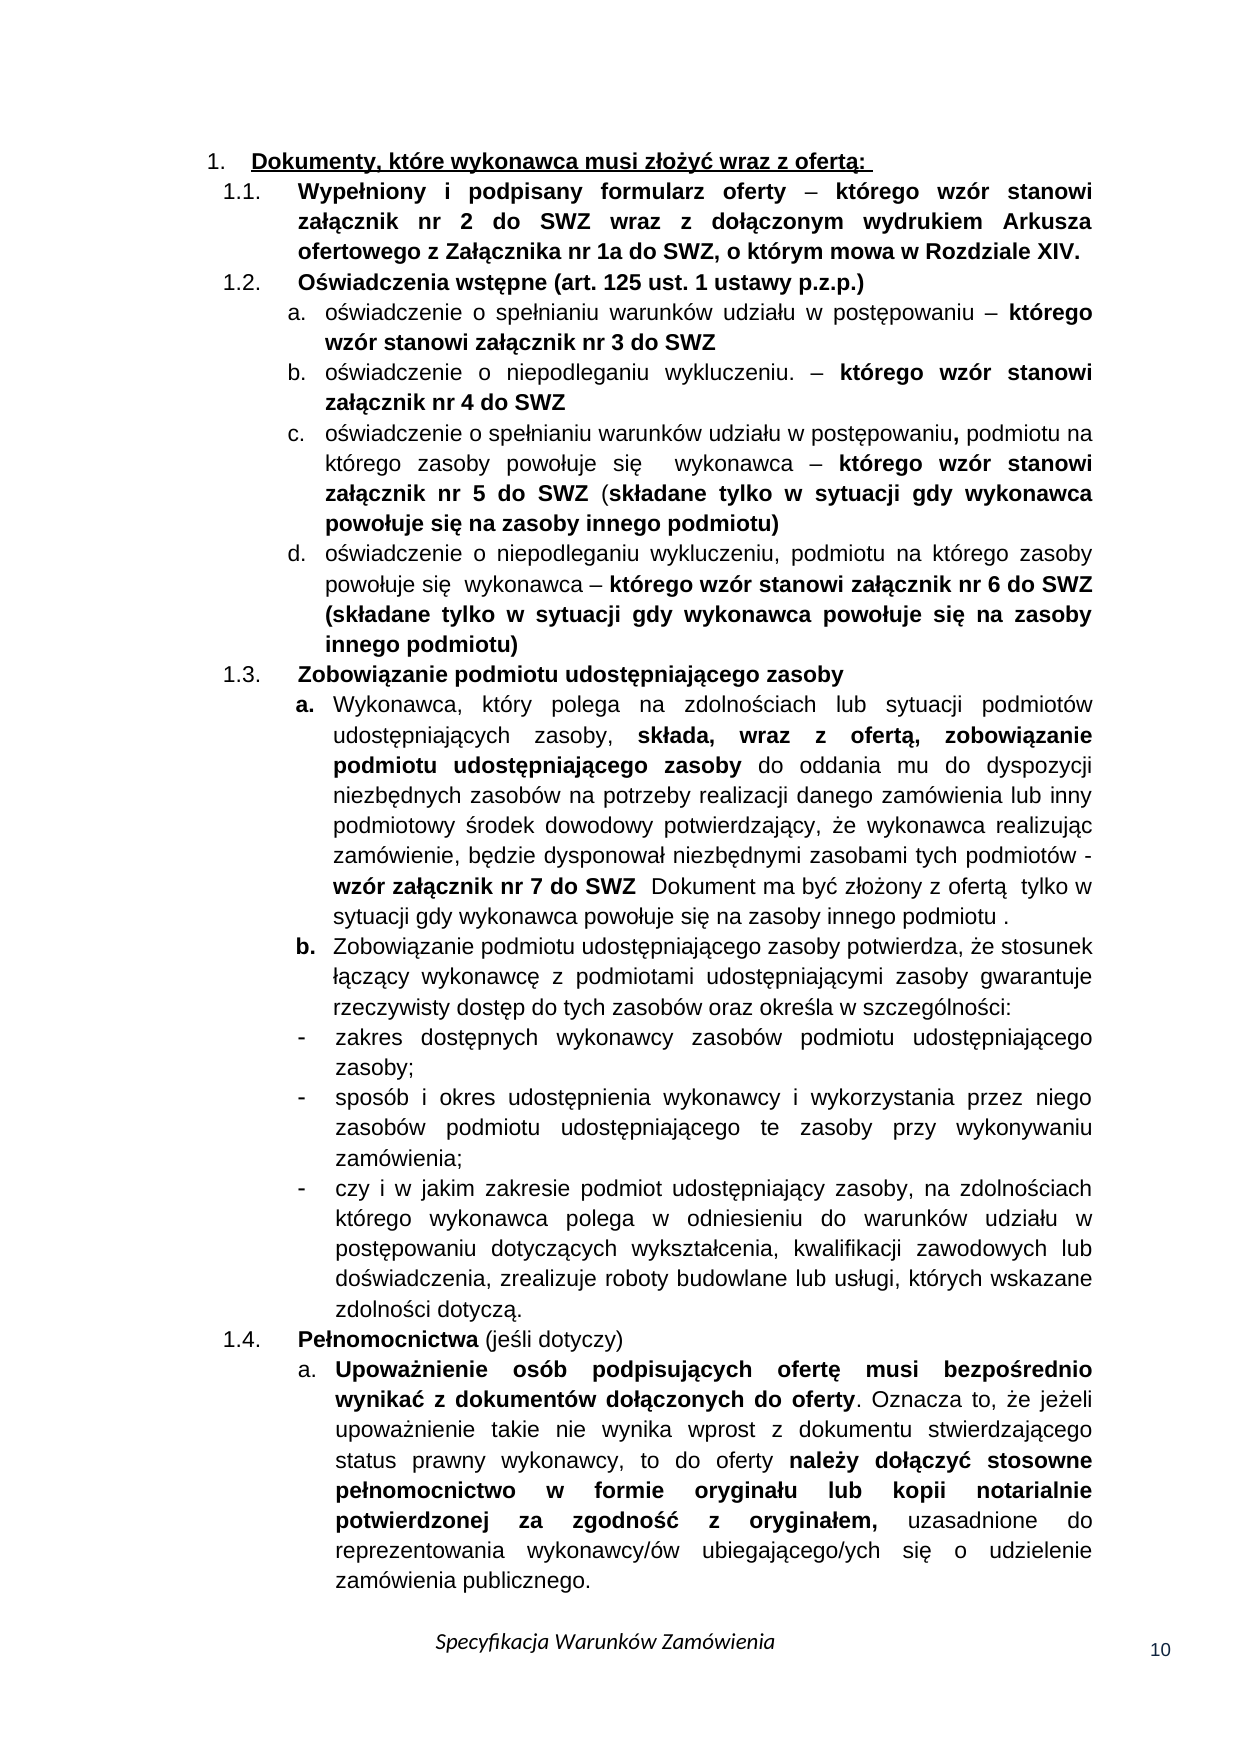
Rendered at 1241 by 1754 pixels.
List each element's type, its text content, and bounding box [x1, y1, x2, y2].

list oświadczenie o niepodleganiu wykluczeniu. – którego wzór stanowi załącznik nr 4 do SWZ [287, 359, 1093, 416]
list Upoważnienie osób podpisujących ofertę musi bezpośrednio wynikać z dokumentów dołączonych do oferty. Oznacza to, że jeżeli upoważnienie takie nie wynika wprost z dokumentu stwierdzającego status prawny wykonawcy, to do oferty należy dołączyć stosowne pełnomocnictwo w formie oryginału lub kopii notarialnie potwierdzonej za zgodność z oryginałem, uzasadnione do reprezentowania wykonawcy/ów ubiegającego/ych się o udzielenie zamówienia publicznego. [298, 1356, 1093, 1594]
list zakres dostępnych wykonawcy zasobów podmiotu udostępniającego zasoby; [298, 1024, 1093, 1080]
list Zobowiązanie podmiotu udostępniającego zasoby potwierdza, że stosunek łączący wykonawcę z podmiotami udostępniającymi zasoby gwarantuje rzeczywisty dostęp do tych zasobów oraz określa w szczególności: [295, 933, 1093, 1020]
list czy i w jakim zakresie podmiot udostępniający zasoby, na zdolnościach którego wykonawca polega w odniesieniu do warunków udziału w postępowaniu dotyczących wykształcenia, kwalifikacji zawodowych lub doświadczenia, zrealizuje roboty budowlane lub usługi, których wskazane zdolności dotyczą. [298, 1175, 1093, 1322]
list oświadczenie o niepodleganiu wykluczeniu, podmiotu na którego zasoby powołuje się wykonawca – którego wzór stanowi załącznik nr 6 do SWZ (składane tylko w sytuacji gdy wykonawca powołuje się na zasoby innego podmiotu) [287, 540, 1093, 657]
list Oświadczenia wstępne (art. 125 ust. 1 ustawy p.z.p.) [223, 268, 1093, 295]
list sposób i okres udostępnienia wykonawcy i wykorzystania przez niego zasobów podmiotu udostępniającego te zasoby przy wykonywaniu zamówienia; [298, 1084, 1093, 1171]
list Dokumenty, które wykonawca musi złożyć wraz z ofertą: [207, 148, 1093, 174]
list Pełnomocnictwa (jeśli dotyczy) [223, 1326, 1093, 1352]
list Zobowiązanie podmiotu udostępniającego zasoby [223, 661, 1093, 687]
list oświadczenie o spełnianiu warunków udziału w postępowaniu, podmiotu na którego zasoby powołuje się wykonawca – którego wzór stanowi załącznik nr 5 do SWZ (składane tylko w sytuacji gdy wykonawca powołuje się na zasoby innego podmiotu) [287, 419, 1093, 536]
list Wypełniony i podpisany formularz oferty – którego wzór stanowi załącznik nr 2 do SWZ wraz z dołączonym wydrukiem Arkusza ofertowego z Załącznika nr 1a do SWZ, o którym mowa w Rozdziale XIV. [223, 178, 1093, 264]
list Wykonawca, który polega na zdolnościach lub sytuacji podmiotów udostępniających zasoby, składa, wraz z ofertą, zobowiązanie podmiotu udostępniającego zasoby do oddania mu do dyspozycji niezbędnych zasobów na potrzeby realizacji danego zamówienia lub inny podmiotowy środek dowodowy potwierdzający, że wykonawca realizując zamówienie, będzie dysponował niezbędnymi zasobami tych podmiotów - wzór załącznik nr 7 do SWZ Dokument ma być złożony z ofertą tylko w sytuacji gdy wykonawca powołuje się na zasoby innego podmiotu . [295, 691, 1093, 929]
list oświadczenie o spełnianiu warunków udziału w postępowaniu – którego wzór stanowi załącznik nr 3 do SWZ [287, 299, 1093, 355]
